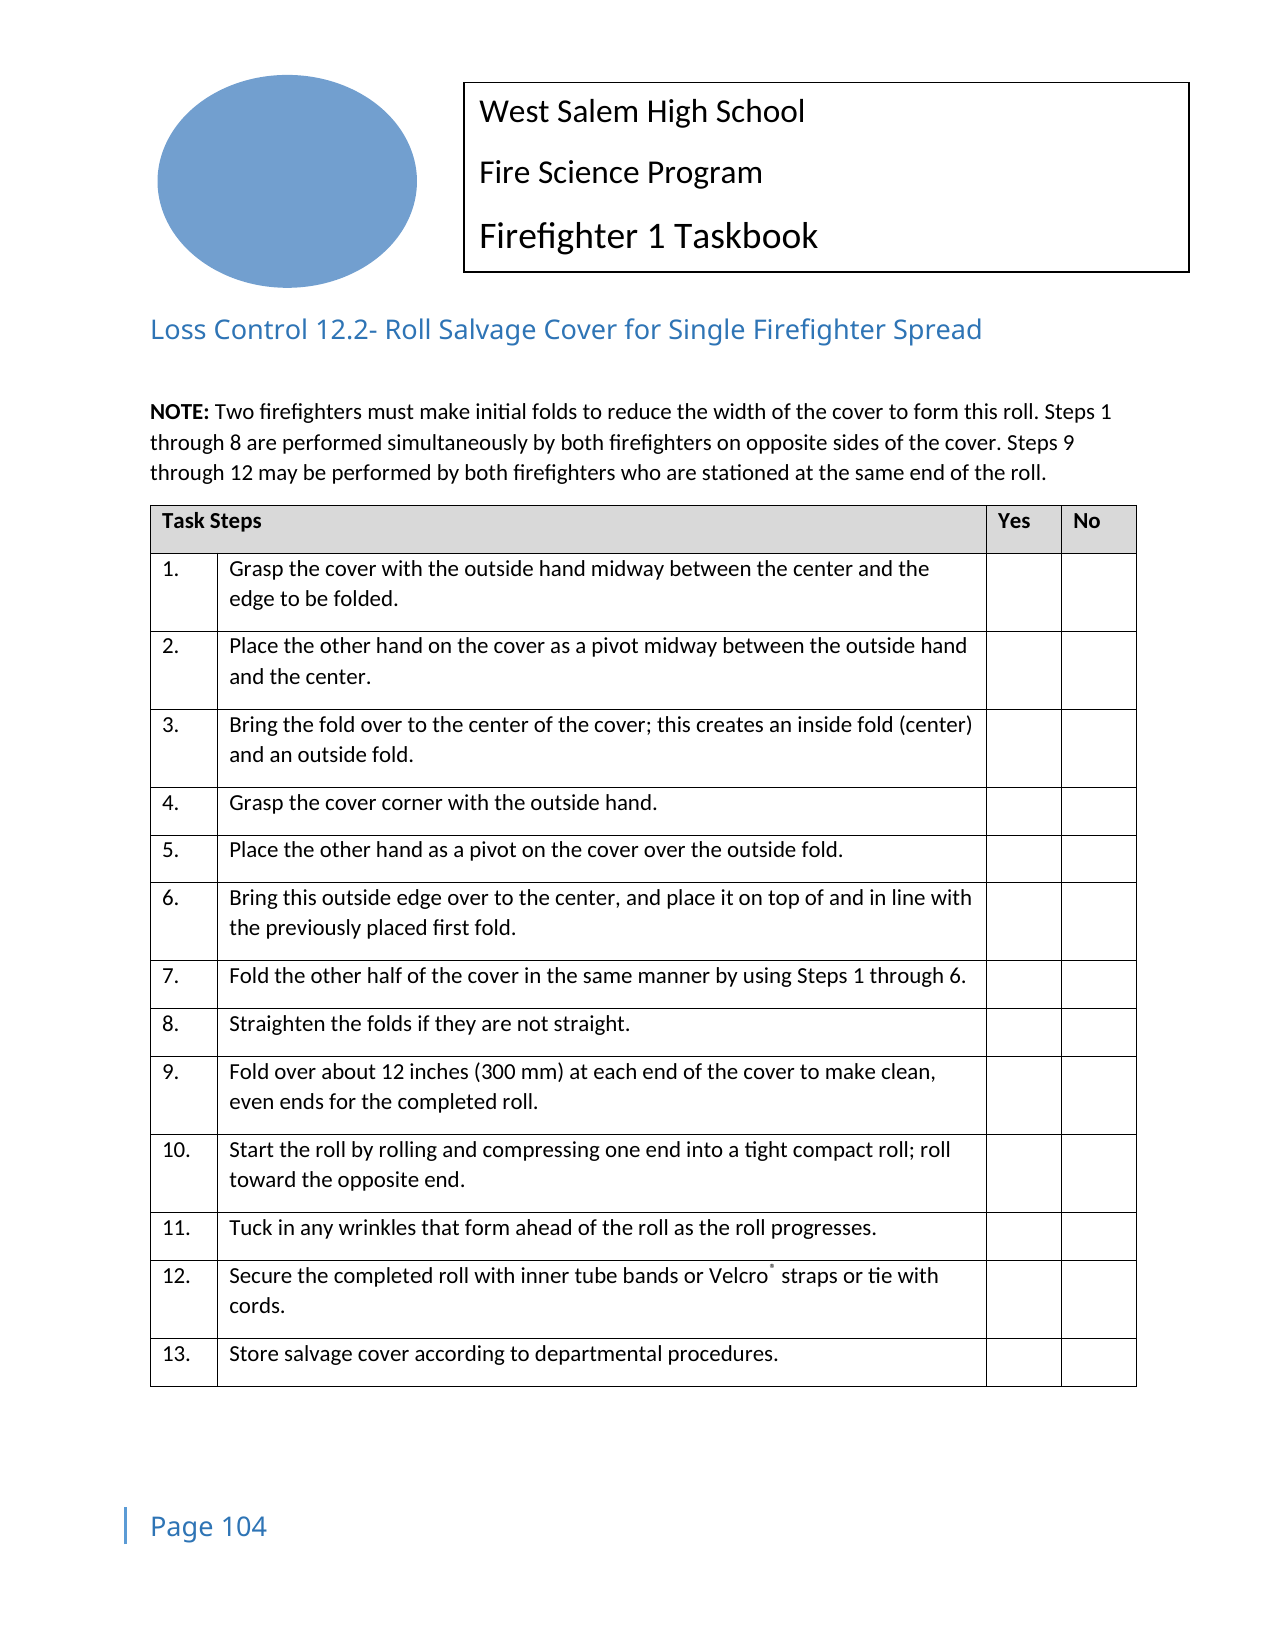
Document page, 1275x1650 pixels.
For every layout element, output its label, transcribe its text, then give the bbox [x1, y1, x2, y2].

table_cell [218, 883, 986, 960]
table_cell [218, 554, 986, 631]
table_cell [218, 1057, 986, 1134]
subtitle Loss Control 12.2- Roll Salvage Cover for Single Firefighter Spread [150, 311, 1125, 348]
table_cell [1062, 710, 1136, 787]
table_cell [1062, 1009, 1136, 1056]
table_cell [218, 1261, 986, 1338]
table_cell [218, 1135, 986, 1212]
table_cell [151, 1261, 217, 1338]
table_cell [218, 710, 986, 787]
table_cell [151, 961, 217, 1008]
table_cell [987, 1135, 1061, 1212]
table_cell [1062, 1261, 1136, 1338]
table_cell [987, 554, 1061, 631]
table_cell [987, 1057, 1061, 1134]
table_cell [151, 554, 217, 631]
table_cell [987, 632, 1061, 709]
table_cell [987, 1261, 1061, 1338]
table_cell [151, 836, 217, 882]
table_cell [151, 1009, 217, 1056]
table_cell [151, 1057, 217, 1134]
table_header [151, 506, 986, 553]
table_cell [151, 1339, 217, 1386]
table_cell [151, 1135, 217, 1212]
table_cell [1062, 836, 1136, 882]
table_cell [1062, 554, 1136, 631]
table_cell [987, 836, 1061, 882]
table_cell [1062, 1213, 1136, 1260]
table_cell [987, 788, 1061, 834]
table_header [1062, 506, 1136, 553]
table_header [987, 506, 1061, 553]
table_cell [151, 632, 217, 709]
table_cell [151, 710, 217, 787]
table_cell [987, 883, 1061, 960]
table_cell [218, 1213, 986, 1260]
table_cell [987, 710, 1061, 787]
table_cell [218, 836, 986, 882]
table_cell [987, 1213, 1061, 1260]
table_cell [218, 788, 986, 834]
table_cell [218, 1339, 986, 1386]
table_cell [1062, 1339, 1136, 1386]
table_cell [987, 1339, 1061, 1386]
text NOTE: Two firefighters must make initial folds to reduce the width of the cover to form this roll. Steps 1 through 8 are performed simultaneously by both firefighters on opposite sides of the cover. Steps 9 through 12 may be performed by both firefighters who are stationed at the same end of the roll. [150, 397, 1125, 486]
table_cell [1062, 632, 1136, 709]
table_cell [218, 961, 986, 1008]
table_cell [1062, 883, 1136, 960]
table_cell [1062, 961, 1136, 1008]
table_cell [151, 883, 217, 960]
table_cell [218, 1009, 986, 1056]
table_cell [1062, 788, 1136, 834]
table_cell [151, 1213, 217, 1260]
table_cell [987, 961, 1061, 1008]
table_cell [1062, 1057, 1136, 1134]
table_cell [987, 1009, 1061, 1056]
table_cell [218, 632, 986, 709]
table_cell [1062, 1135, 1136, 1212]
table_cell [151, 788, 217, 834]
